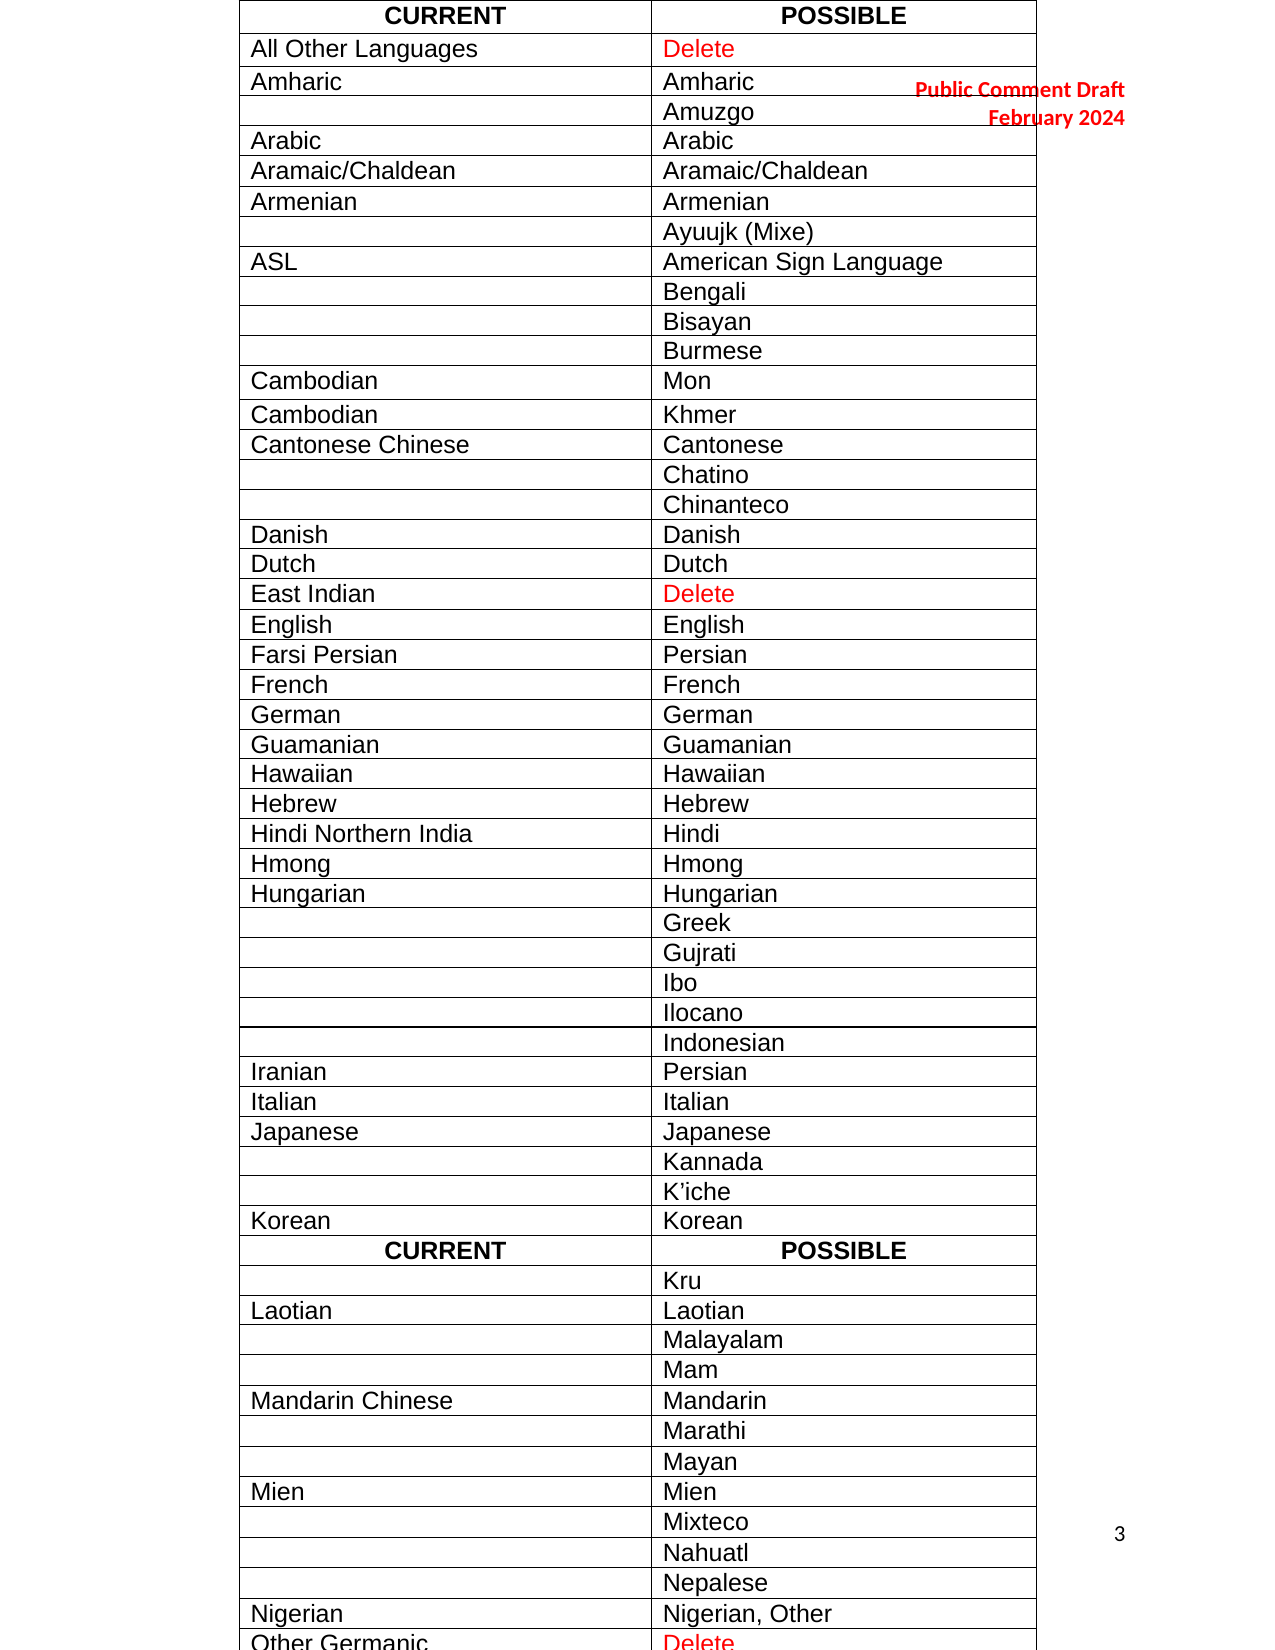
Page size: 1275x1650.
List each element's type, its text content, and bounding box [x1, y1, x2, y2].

table_cell Mandarin [652, 1386, 1036, 1415]
table_cell [240, 1176, 651, 1205]
table_cell Delete [652, 1629, 1036, 1650]
table_cell Laotian [652, 1296, 1036, 1324]
table_cell Kru [652, 1266, 1036, 1294]
table_cell Farsi Persian [240, 640, 651, 669]
table_cell Armenian [652, 187, 1036, 216]
table_cell Other Germanic [240, 1629, 651, 1650]
table_cell Arabic [652, 126, 1036, 155]
table_cell American Sign Language [652, 247, 1036, 276]
table_cell French [240, 670, 651, 699]
table_cell [240, 1355, 651, 1385]
table_cell Hindi [652, 819, 1036, 848]
table_cell Hawaiian [240, 759, 651, 788]
table_cell Mam [652, 1355, 1036, 1385]
table_cell Hindi Northern India [240, 819, 651, 848]
table_cell East Indian [240, 579, 651, 609]
table_cell Kannada [652, 1147, 1036, 1175]
table_cell Mien [240, 1477, 651, 1506]
table_cell [240, 306, 651, 335]
table_cell Cantonese Chinese [240, 430, 651, 459]
table_cell [240, 460, 651, 489]
table_cell POSSIBLE [652, 1236, 1036, 1265]
table_cell Mon [652, 366, 1036, 399]
table_cell Nigerian, Other [652, 1599, 1036, 1628]
table_cell Cambodian [240, 366, 651, 399]
table_cell Laotian [240, 1296, 651, 1324]
table_cell Iranian [240, 1057, 651, 1086]
table_cell CURRENT [240, 1236, 651, 1265]
table_cell Hebrew [240, 789, 651, 818]
table_cell [240, 1568, 651, 1598]
table_cell Ayuujk (Mixe) [652, 217, 1036, 246]
table_cell Gujrati [652, 938, 1036, 967]
table_cell Greek [652, 908, 1036, 937]
table_cell K’iche [652, 1176, 1036, 1205]
table_cell English [240, 610, 651, 639]
table_cell Italian [240, 1087, 651, 1116]
table_cell [240, 1266, 651, 1294]
table_cell Korean [652, 1206, 1036, 1235]
table_cell Persian [652, 1057, 1036, 1086]
table_cell Guamanian [652, 730, 1036, 758]
table_cell Nahuatl [652, 1538, 1036, 1567]
table_cell [240, 1325, 651, 1354]
table_cell Mixteco [652, 1507, 1036, 1537]
table_cell Hebrew [652, 789, 1036, 818]
table_cell Burmese [652, 336, 1036, 365]
table_cell [240, 1028, 651, 1056]
table_cell Aramaic/Chaldean [652, 156, 1036, 186]
table_cell [240, 1538, 651, 1567]
table_cell Delete [652, 579, 1036, 609]
table_cell [240, 490, 651, 518]
table_cell Armenian [240, 187, 651, 216]
table_cell All Other Languages [240, 34, 651, 66]
table_cell Hmong [652, 849, 1036, 877]
table_cell [240, 217, 651, 246]
table_cell Persian [652, 640, 1036, 669]
table_cell Mayan [652, 1447, 1036, 1476]
table_cell German [652, 700, 1036, 728]
table_cell Danish [652, 520, 1036, 548]
table_cell [240, 938, 651, 967]
table_cell Cambodian [240, 400, 651, 429]
table_cell Mandarin Chinese [240, 1386, 651, 1415]
table_cell ASL [240, 247, 651, 276]
table_cell [240, 998, 651, 1026]
table_cell Guamanian [240, 730, 651, 758]
table_cell Arabic [240, 126, 651, 155]
table_cell Amuzgo [652, 96, 1036, 125]
table_cell Delete [652, 34, 1036, 66]
table_cell Amharic [652, 67, 1036, 95]
table_header POSSIBLE [652, 1, 1036, 33]
table_cell Japanese [240, 1117, 651, 1146]
table_cell German [240, 700, 651, 728]
table_cell Ibo [652, 968, 1036, 997]
table_cell Italian [652, 1087, 1036, 1116]
table_cell [240, 1447, 651, 1476]
table_cell [240, 1507, 651, 1537]
table_cell Korean [240, 1206, 651, 1235]
table_cell Aramaic/Chaldean [240, 156, 651, 186]
table_cell [240, 96, 651, 125]
table_cell Chinanteco [652, 490, 1036, 518]
table_cell Chatino [652, 460, 1036, 489]
table_cell Bisayan [652, 306, 1036, 335]
table_cell [240, 1416, 651, 1446]
table_cell Dutch [240, 549, 651, 578]
table_cell [240, 336, 651, 365]
table_cell Khmer [652, 400, 1036, 429]
table_cell Indonesian [652, 1028, 1036, 1056]
table_cell Amharic [240, 67, 651, 95]
table_cell Nigerian [240, 1599, 651, 1628]
table_cell [240, 1147, 651, 1175]
table_cell Hmong [240, 849, 651, 877]
table_cell [240, 968, 651, 997]
table_cell Dutch [652, 549, 1036, 578]
table_cell Bengali [652, 277, 1036, 305]
table_cell French [652, 670, 1036, 699]
table_cell [240, 908, 651, 937]
table_cell Malayalam [652, 1325, 1036, 1354]
table_cell Mien [652, 1477, 1036, 1506]
table_cell Ilocano [652, 998, 1036, 1026]
table_cell Hungarian [652, 879, 1036, 907]
table_cell Hawaiian [652, 759, 1036, 788]
table_cell Cantonese [652, 430, 1036, 459]
table_cell Marathi [652, 1416, 1036, 1446]
table_cell Hungarian [240, 879, 651, 907]
table_cell [240, 277, 651, 305]
table_header CURRENT [240, 1, 651, 33]
table_cell Japanese [652, 1117, 1036, 1146]
table_cell Nepalese [652, 1568, 1036, 1598]
table_cell English [652, 610, 1036, 639]
table_cell Danish [240, 520, 651, 548]
